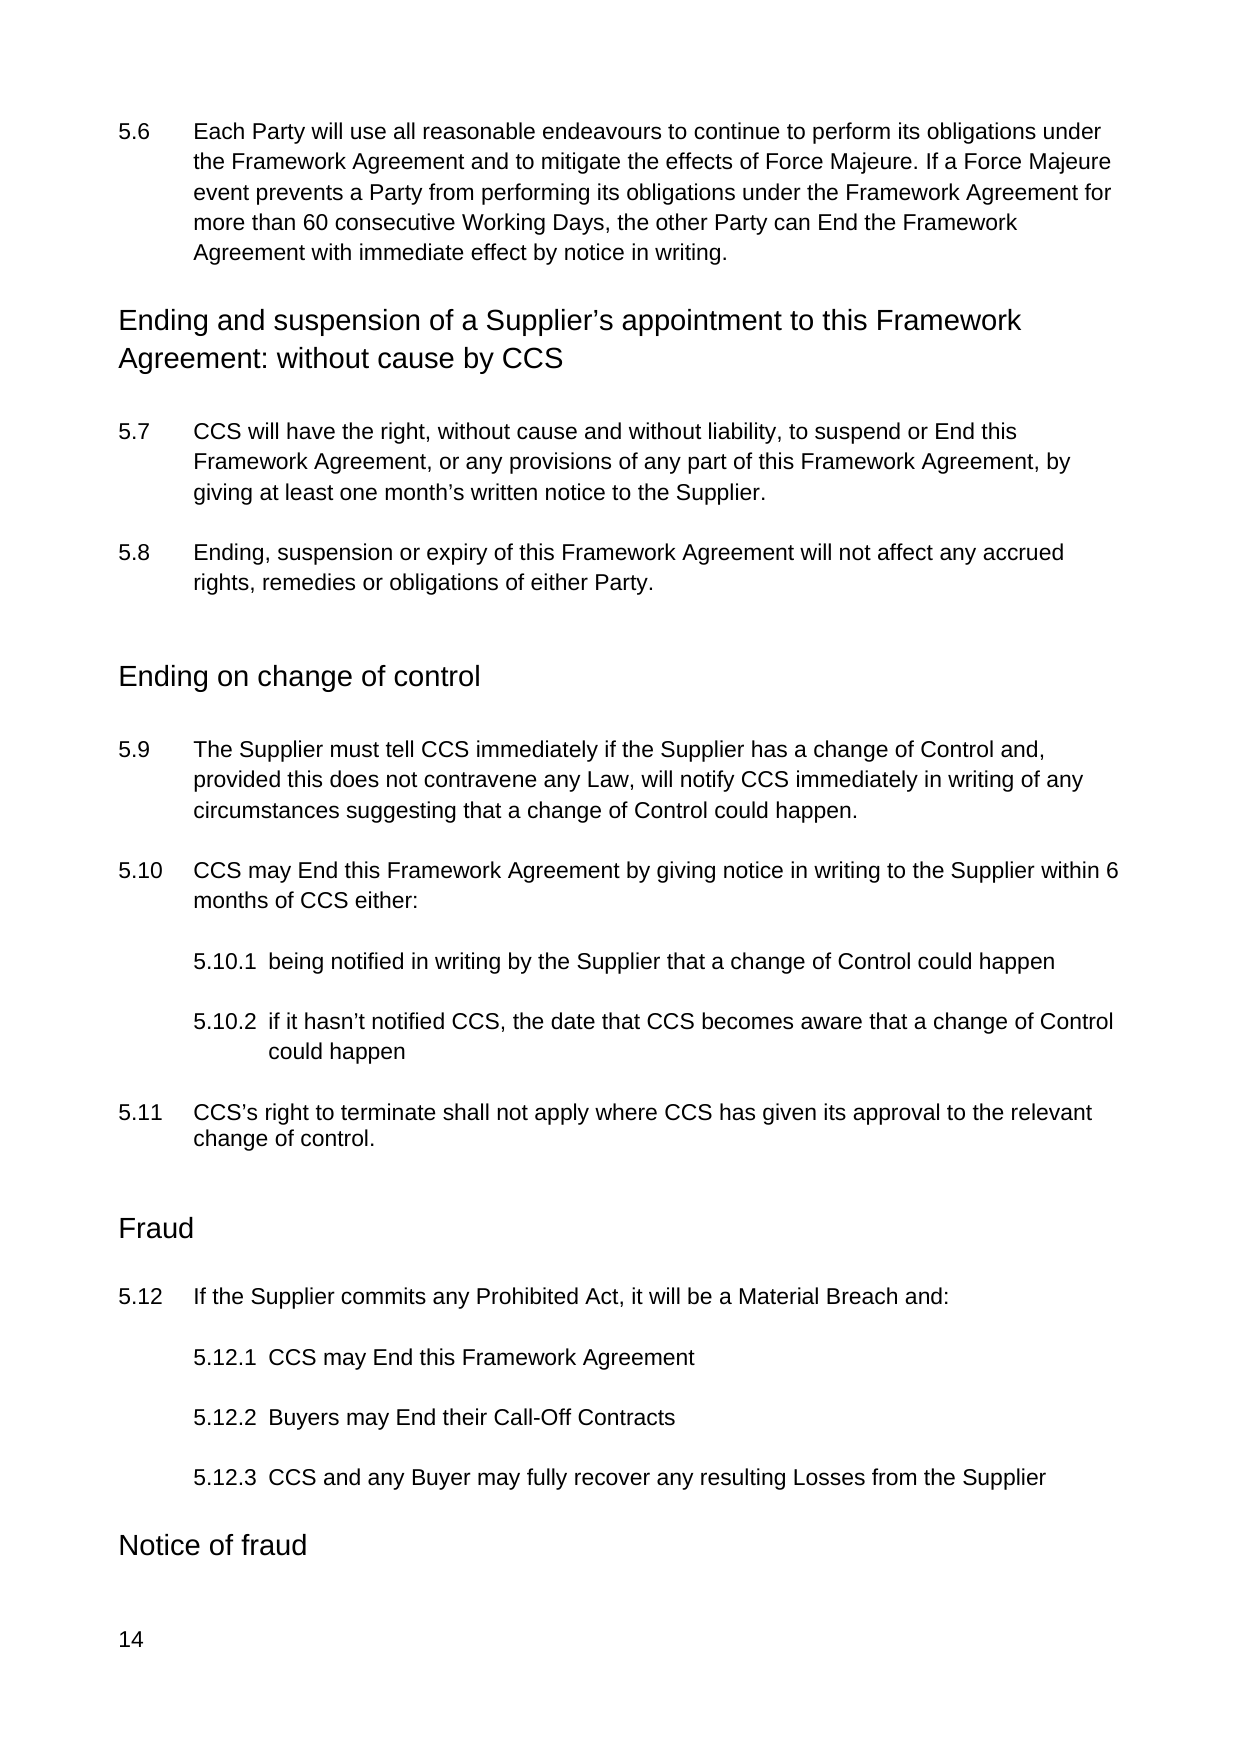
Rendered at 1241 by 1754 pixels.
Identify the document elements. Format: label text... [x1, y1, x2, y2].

text 5.6 Each Party will use all reasonable endeavours to continue to perform its obligations under the Framework Agreement and to mitigate the effects of Force Majeure. If a Force Majeure event prevents a Party from performing its obligations under the Framework Agreement for more than 60 consecutive Working Days, the other Party can End the Framework Agreement with immediate effect by notice in writing. [118, 118, 1122, 265]
text 5.10 CCS may End this Framework Agreement by giving notice in writing to the Supplier within 6 months of CCS either: [118, 857, 1122, 913]
text 5.12 If the Supplier commits any Prohibited Act, it will be a Material Breach and: [118, 1283, 1122, 1309]
text 5.7 CCS will have the right, without cause and without liability, to suspend or End this Framework Agreement, or any provisions of any part of this Framework Agreement, by giving at least one month’s written notice to the Supplier. [118, 418, 1122, 505]
text 5.10.2 if it hasn’t notified CCS, the date that CCS becomes aware that a change of Control could happen [193, 1008, 1122, 1064]
text 5.11 CCS’s right to terminate shall not apply where CCS has given its approval to the relevant change of control. [118, 1099, 1122, 1151]
subtitle Notice of fraud [118, 1528, 1122, 1561]
text 5.10.1 being notified in writing by the Supplier that a change of Control could happen [118, 948, 1122, 974]
text 5.12.1 CCS may End this Framework Agreement [118, 1343, 1122, 1370]
text 5.12.2 Buyers may End their Call-Off Contracts [118, 1404, 1122, 1430]
text 5.9 The Supplier must tell CCS immediately if the Supplier has a change of Control and, provided this does not contravene any Law, will notify CCS immediately in writing of any circumstances suggesting that a change of Control could happen. [118, 736, 1122, 823]
subtitle Ending and suspension of a Supplier’s appointment to this Framework Agreement: without cause by CCS [118, 302, 1122, 374]
subtitle Ending on change of control [118, 659, 1122, 693]
text 5.12.3 CCS and any Buyer may fully recover any resulting Losses from the Supplier [118, 1464, 1122, 1491]
text 5.8 Ending, suspension or expiry of this Framework Agreement will not affect any accrued rights, remedies or obligations of either Party. [118, 539, 1122, 596]
subtitle Fraud [118, 1211, 1122, 1244]
